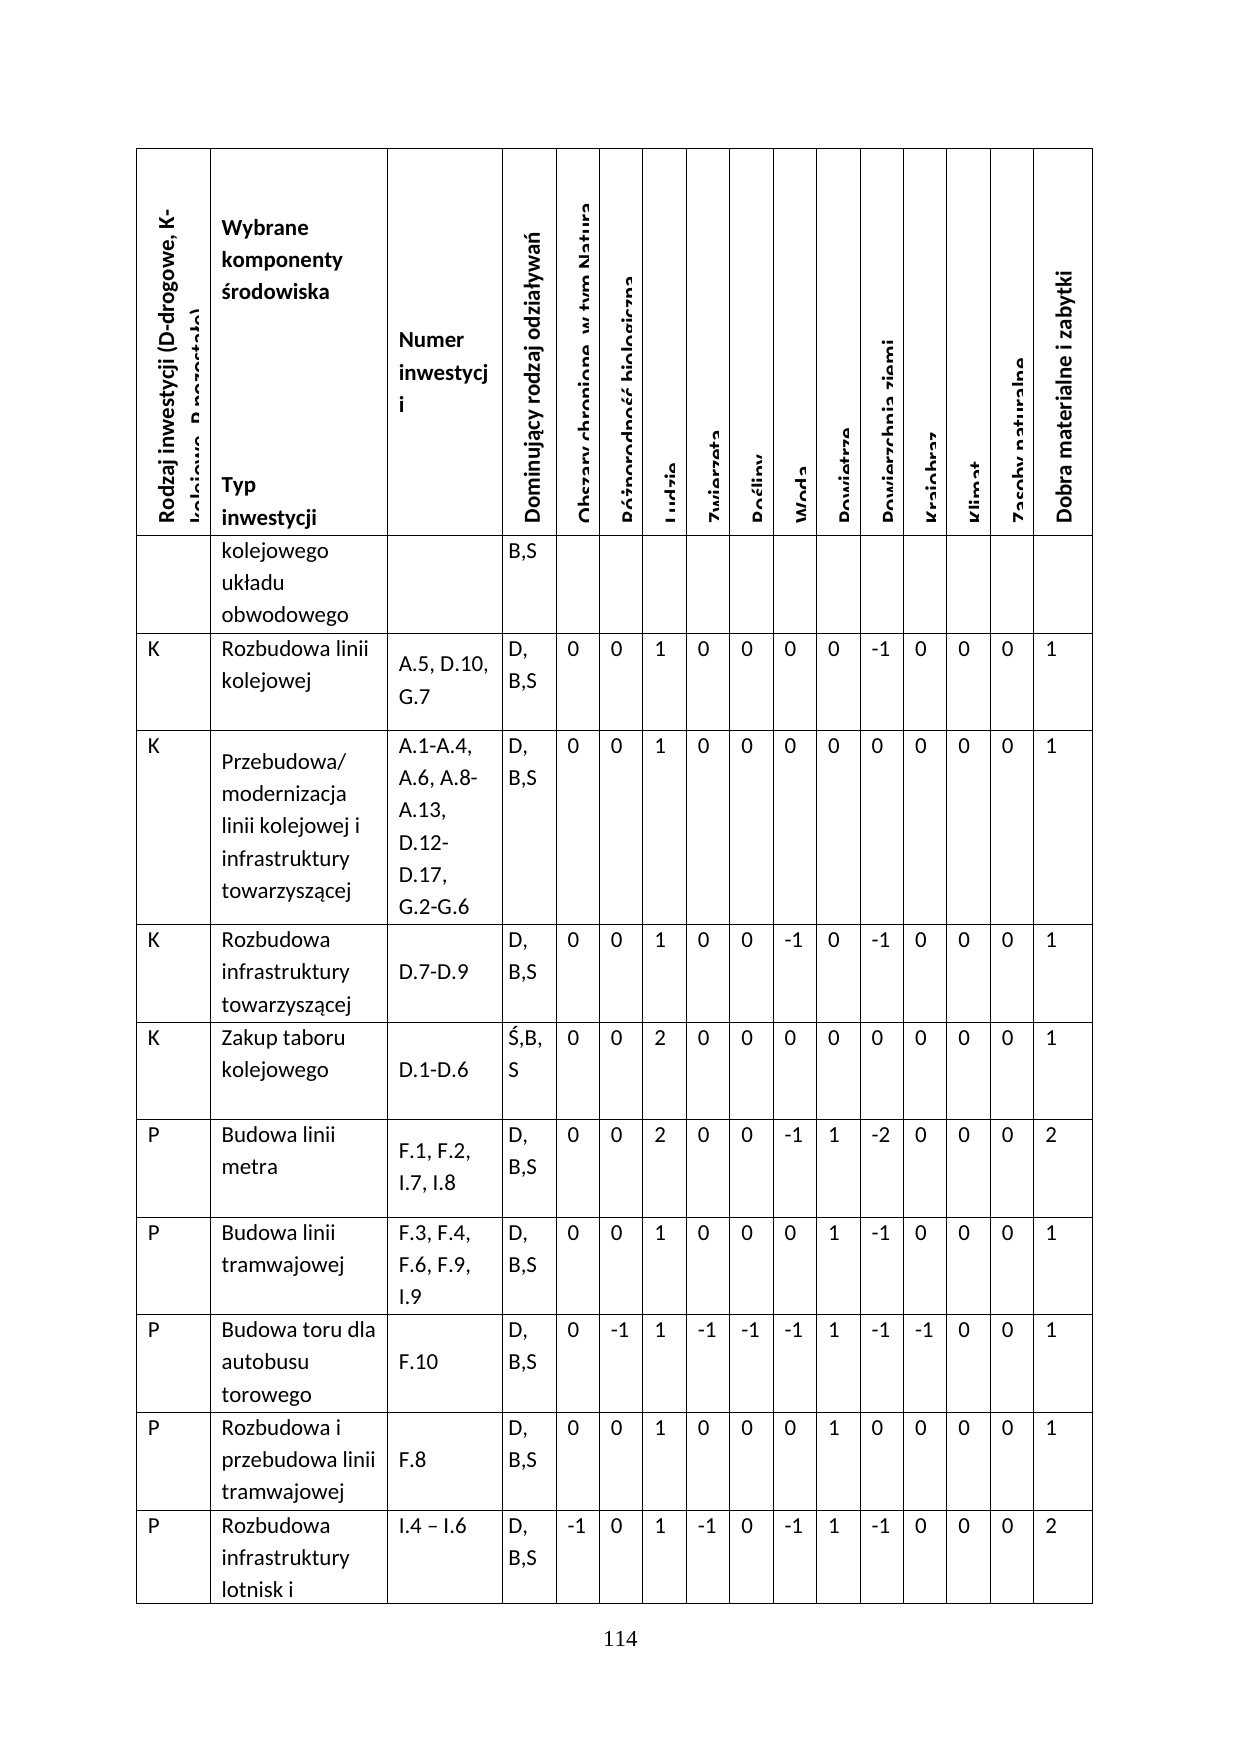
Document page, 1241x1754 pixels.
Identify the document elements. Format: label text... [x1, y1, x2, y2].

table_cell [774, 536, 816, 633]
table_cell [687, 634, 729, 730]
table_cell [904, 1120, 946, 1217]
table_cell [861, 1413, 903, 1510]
table_header Rośliny [730, 149, 773, 535]
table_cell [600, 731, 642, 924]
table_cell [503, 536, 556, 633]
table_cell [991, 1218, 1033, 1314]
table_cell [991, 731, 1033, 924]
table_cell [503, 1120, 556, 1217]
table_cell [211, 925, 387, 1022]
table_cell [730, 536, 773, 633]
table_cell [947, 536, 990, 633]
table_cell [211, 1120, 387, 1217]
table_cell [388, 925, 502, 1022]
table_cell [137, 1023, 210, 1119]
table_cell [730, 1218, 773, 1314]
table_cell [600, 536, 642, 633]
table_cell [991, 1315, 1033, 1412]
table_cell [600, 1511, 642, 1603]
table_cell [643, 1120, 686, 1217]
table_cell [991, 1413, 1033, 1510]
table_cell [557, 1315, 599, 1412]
table_header Zwierzęta [687, 149, 729, 535]
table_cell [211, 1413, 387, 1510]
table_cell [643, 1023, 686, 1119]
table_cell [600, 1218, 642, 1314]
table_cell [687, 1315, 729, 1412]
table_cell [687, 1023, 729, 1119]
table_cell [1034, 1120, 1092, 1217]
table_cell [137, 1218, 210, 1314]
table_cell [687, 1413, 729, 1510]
table_header Numer inwestycji [388, 149, 502, 535]
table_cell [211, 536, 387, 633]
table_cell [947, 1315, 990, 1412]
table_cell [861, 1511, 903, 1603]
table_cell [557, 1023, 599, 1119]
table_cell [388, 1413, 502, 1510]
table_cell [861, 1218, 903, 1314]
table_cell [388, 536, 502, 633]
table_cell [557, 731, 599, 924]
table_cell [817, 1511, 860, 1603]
table_header Dominujący rodzaj odziaływań [503, 149, 556, 535]
table_header Dobra materialne i zabytki [1034, 149, 1092, 535]
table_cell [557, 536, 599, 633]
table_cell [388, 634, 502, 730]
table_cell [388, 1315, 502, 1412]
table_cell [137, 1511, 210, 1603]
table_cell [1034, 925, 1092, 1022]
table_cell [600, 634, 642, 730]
table_header Zasoby naturalne [991, 149, 1033, 535]
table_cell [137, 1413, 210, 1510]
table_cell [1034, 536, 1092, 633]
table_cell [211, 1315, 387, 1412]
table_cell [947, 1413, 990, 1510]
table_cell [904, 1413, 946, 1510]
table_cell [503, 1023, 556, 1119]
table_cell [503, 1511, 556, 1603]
table_header Ludzie [643, 149, 686, 535]
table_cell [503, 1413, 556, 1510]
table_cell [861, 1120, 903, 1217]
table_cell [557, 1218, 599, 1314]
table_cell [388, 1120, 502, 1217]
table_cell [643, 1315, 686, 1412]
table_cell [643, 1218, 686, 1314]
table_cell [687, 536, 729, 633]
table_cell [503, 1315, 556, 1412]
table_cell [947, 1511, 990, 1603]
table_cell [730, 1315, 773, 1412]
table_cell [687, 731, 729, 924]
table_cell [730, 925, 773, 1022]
table_header Różnorodność biologiczna [600, 149, 642, 535]
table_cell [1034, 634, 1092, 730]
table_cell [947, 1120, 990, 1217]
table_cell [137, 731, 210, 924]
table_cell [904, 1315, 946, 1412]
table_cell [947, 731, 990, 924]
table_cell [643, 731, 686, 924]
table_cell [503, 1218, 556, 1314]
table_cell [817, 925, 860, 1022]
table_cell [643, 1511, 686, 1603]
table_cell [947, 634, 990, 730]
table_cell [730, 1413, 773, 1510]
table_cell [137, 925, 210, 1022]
table_header Wybrane komponenty środowiska Typ inwestycji [211, 149, 387, 535]
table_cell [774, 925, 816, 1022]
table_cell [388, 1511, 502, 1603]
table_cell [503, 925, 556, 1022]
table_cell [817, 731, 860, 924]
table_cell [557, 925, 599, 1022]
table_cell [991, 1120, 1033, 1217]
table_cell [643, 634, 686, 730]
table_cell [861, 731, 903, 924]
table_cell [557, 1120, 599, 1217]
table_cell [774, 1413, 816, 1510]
table_header Powierzchnia ziemi [861, 149, 903, 535]
table_header Powietrze [817, 149, 860, 535]
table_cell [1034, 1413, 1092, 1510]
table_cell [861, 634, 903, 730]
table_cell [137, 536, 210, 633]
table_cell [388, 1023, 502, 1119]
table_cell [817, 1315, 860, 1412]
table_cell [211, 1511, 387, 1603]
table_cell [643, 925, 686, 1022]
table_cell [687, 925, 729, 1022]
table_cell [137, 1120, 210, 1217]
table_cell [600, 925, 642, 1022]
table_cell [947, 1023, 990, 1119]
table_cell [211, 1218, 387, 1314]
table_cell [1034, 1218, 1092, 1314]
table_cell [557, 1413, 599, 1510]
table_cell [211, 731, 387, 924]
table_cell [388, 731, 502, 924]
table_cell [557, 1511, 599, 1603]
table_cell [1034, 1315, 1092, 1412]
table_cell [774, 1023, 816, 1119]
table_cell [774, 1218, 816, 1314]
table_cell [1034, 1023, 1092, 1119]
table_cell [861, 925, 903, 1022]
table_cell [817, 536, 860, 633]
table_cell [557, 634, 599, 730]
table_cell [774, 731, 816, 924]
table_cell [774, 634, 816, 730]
table_header Rodzaj inwestycji (D-drogowe, K-kolejowe, P pozostałe) [137, 149, 210, 535]
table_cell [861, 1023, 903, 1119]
table_header Krajobraz [904, 149, 946, 535]
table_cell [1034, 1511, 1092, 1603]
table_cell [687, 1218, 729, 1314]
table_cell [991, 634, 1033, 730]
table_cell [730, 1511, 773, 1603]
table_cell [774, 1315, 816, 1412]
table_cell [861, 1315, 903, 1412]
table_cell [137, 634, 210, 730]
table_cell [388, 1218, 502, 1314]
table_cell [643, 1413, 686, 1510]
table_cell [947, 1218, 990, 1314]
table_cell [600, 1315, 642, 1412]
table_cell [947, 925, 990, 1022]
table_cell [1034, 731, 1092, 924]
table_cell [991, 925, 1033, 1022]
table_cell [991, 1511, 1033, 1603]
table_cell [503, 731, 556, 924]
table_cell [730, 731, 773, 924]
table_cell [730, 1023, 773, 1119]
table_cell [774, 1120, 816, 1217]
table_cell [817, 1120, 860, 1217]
table_header Woda [774, 149, 816, 535]
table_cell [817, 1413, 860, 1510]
table_header Obszary chronione, w tym Natura 2000 [557, 149, 599, 535]
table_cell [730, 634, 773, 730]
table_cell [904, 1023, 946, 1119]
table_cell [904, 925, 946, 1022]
table_header Klimat [947, 149, 990, 535]
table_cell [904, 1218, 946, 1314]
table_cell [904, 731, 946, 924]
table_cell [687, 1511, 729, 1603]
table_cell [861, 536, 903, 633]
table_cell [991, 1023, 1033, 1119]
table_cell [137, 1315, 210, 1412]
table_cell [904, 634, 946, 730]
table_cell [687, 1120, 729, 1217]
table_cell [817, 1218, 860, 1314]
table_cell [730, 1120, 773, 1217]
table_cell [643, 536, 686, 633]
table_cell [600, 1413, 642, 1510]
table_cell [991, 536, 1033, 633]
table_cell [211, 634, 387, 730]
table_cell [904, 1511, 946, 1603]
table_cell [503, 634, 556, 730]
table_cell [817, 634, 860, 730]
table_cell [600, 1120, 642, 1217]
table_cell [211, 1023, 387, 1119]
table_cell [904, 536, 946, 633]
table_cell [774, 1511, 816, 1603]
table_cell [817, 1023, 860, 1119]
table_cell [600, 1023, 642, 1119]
